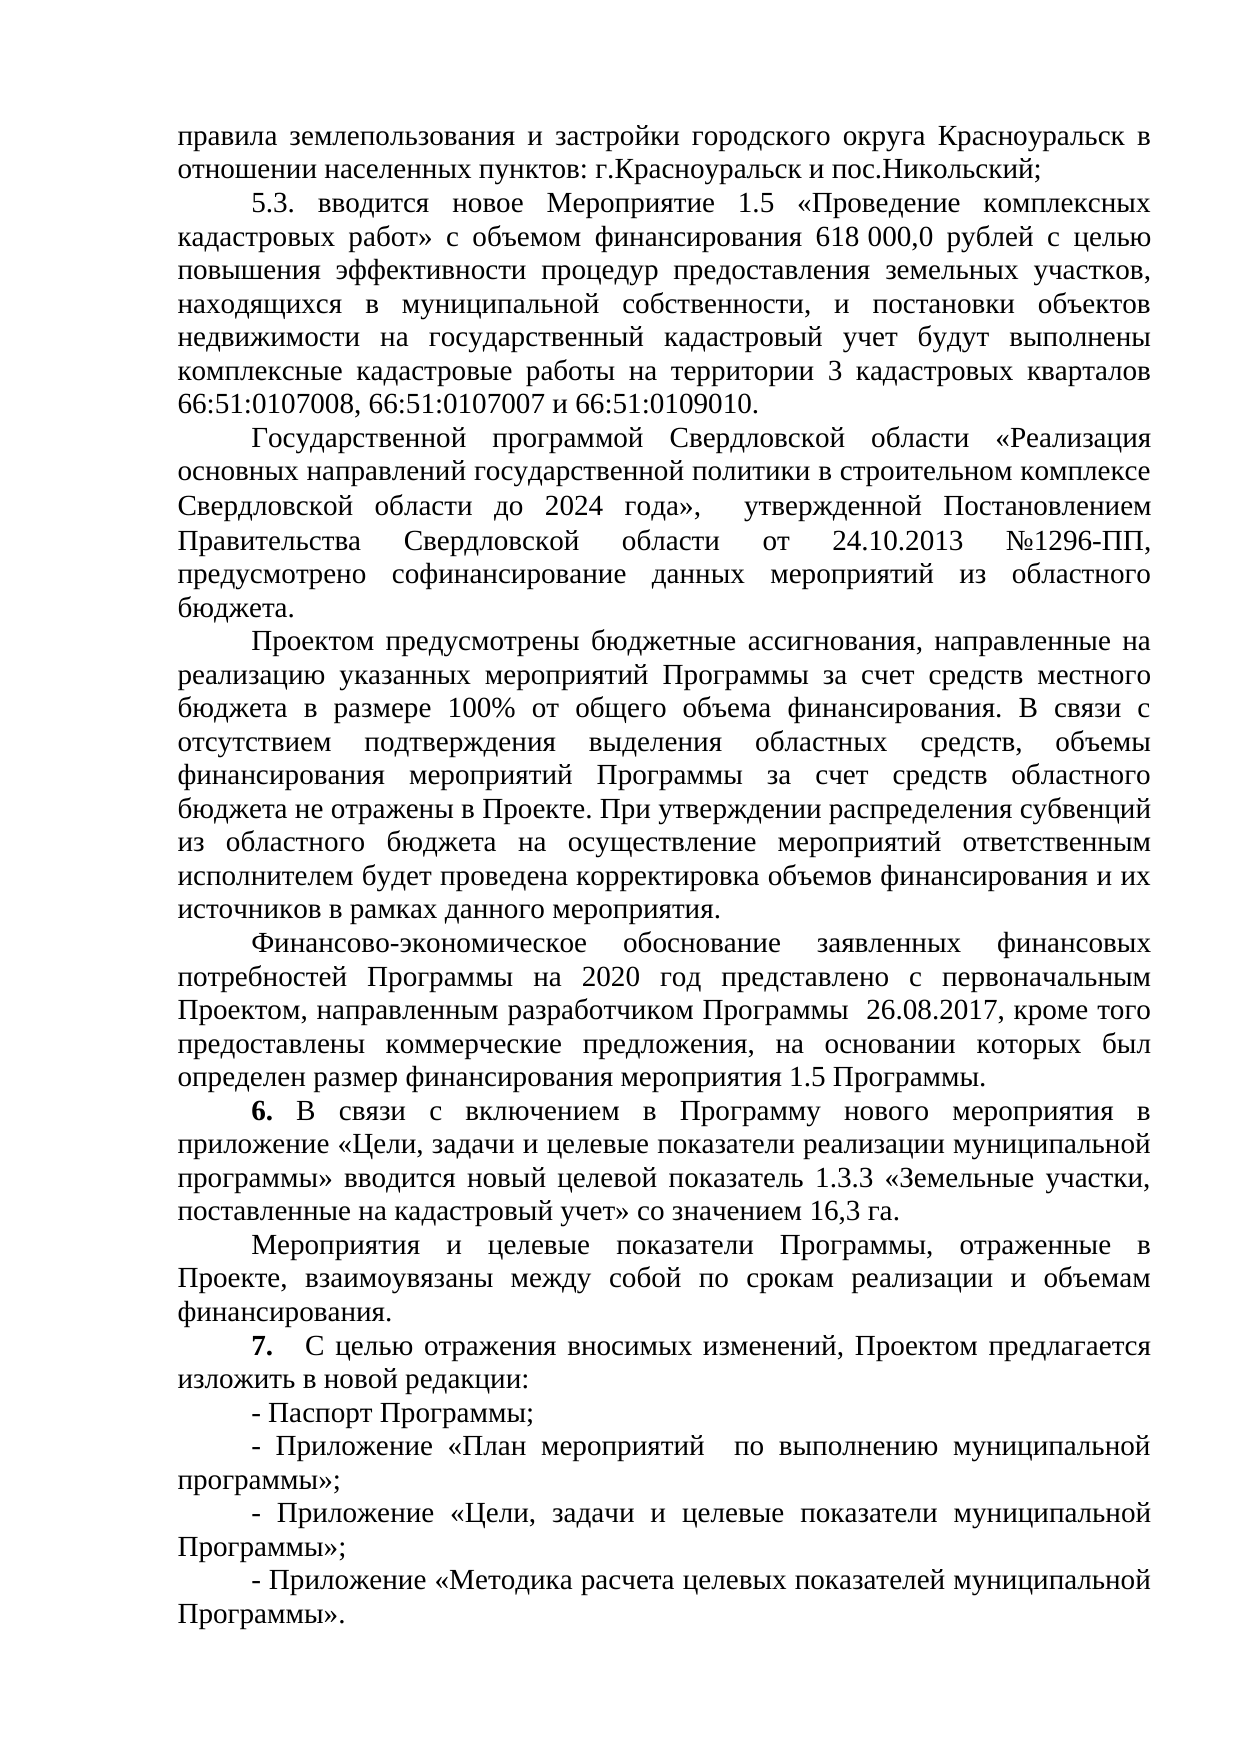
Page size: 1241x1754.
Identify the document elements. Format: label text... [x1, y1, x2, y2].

text 7. С целью отражения вносимых изменений, Проектом предлагается изложить в новой редакции: [177, 1328, 1152, 1395]
text - Приложение «Методика расчета целевых показателей муниципальной Программы». [177, 1562, 1152, 1629]
text 6. В связи с включением в Программу нового мероприятия в приложение «Цели, задачи и целевые показатели реализации муниципальной программы» вводится новый целевой показатель 1.3.3 «Земельные участки, поставленные на кадастровый учет» со значением 16,3 га. [177, 1093, 1152, 1227]
text Финансово-экономическое обоснование заявленных финансовых потребностей Программы на 2020 год представлено с первоначальным Проектом, направленным разработчиком Программы 26.08.2017, кроме того предоставлены коммерческие предложения, на основании которых был определен размер финансирования мероприятия 1.5 Программы. [177, 925, 1152, 1093]
text Проектом предусмотрены бюджетные ассигнования, направленные на реализацию указанных мероприятий Программы за счет средств местного бюджета в размере 100% от общего объема финансирования. В связи с отсутствием подтверждения выделения областных средств, объемы финансирования мероприятий Программы за счет средств областного бюджета не отражены в Проекте. При утверждении распределения субвенций из областного бюджета на осуществление мероприятий ответственным исполнителем будет проведена корректировка объемов финансирования и их источников в рамках данного мероприятия. [177, 623, 1152, 925]
text Государственной программой Свердловской области «Реализация основных направлений государственной политики в строительном комплексе Свердловской области до 2024 года», утвержденной Постановлением Правительства Свердловской области от 24.10.2013 №1296-ПП, предусмотрено софинансирование данных мероприятий из областного бюджета. [177, 420, 1152, 623]
text Мероприятия и целевые показатели Программы, отраженные в Проекте, взаимоувязаны между собой по срокам реализации и объемам финансирования. [177, 1227, 1152, 1328]
text - Паспорт Программы; [177, 1395, 1152, 1428]
text - Приложение «Цели, задачи и целевые показатели муниципальной Программы»; [177, 1495, 1152, 1562]
text - Приложение «План мероприятий по выполнению муниципальной программы»; [177, 1428, 1152, 1495]
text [177, 118, 1152, 185]
text 5.3. вводится новое Мероприятие 1.5 «Проведение комплексных кадастровых работ» с объемом финансирования 618 000,0 рублей с целью повышения эффективности процедур предоставления земельных участков, находящихся в муниципальной собственности, и постановки объектов недвижимости на государственный кадастровый учет будут выполнены комплексные кадастровые работы на территории 3 кадастровых кварталов 66:51:0107008, 66:51:0107007 и 66:51:0109010. [177, 185, 1152, 420]
